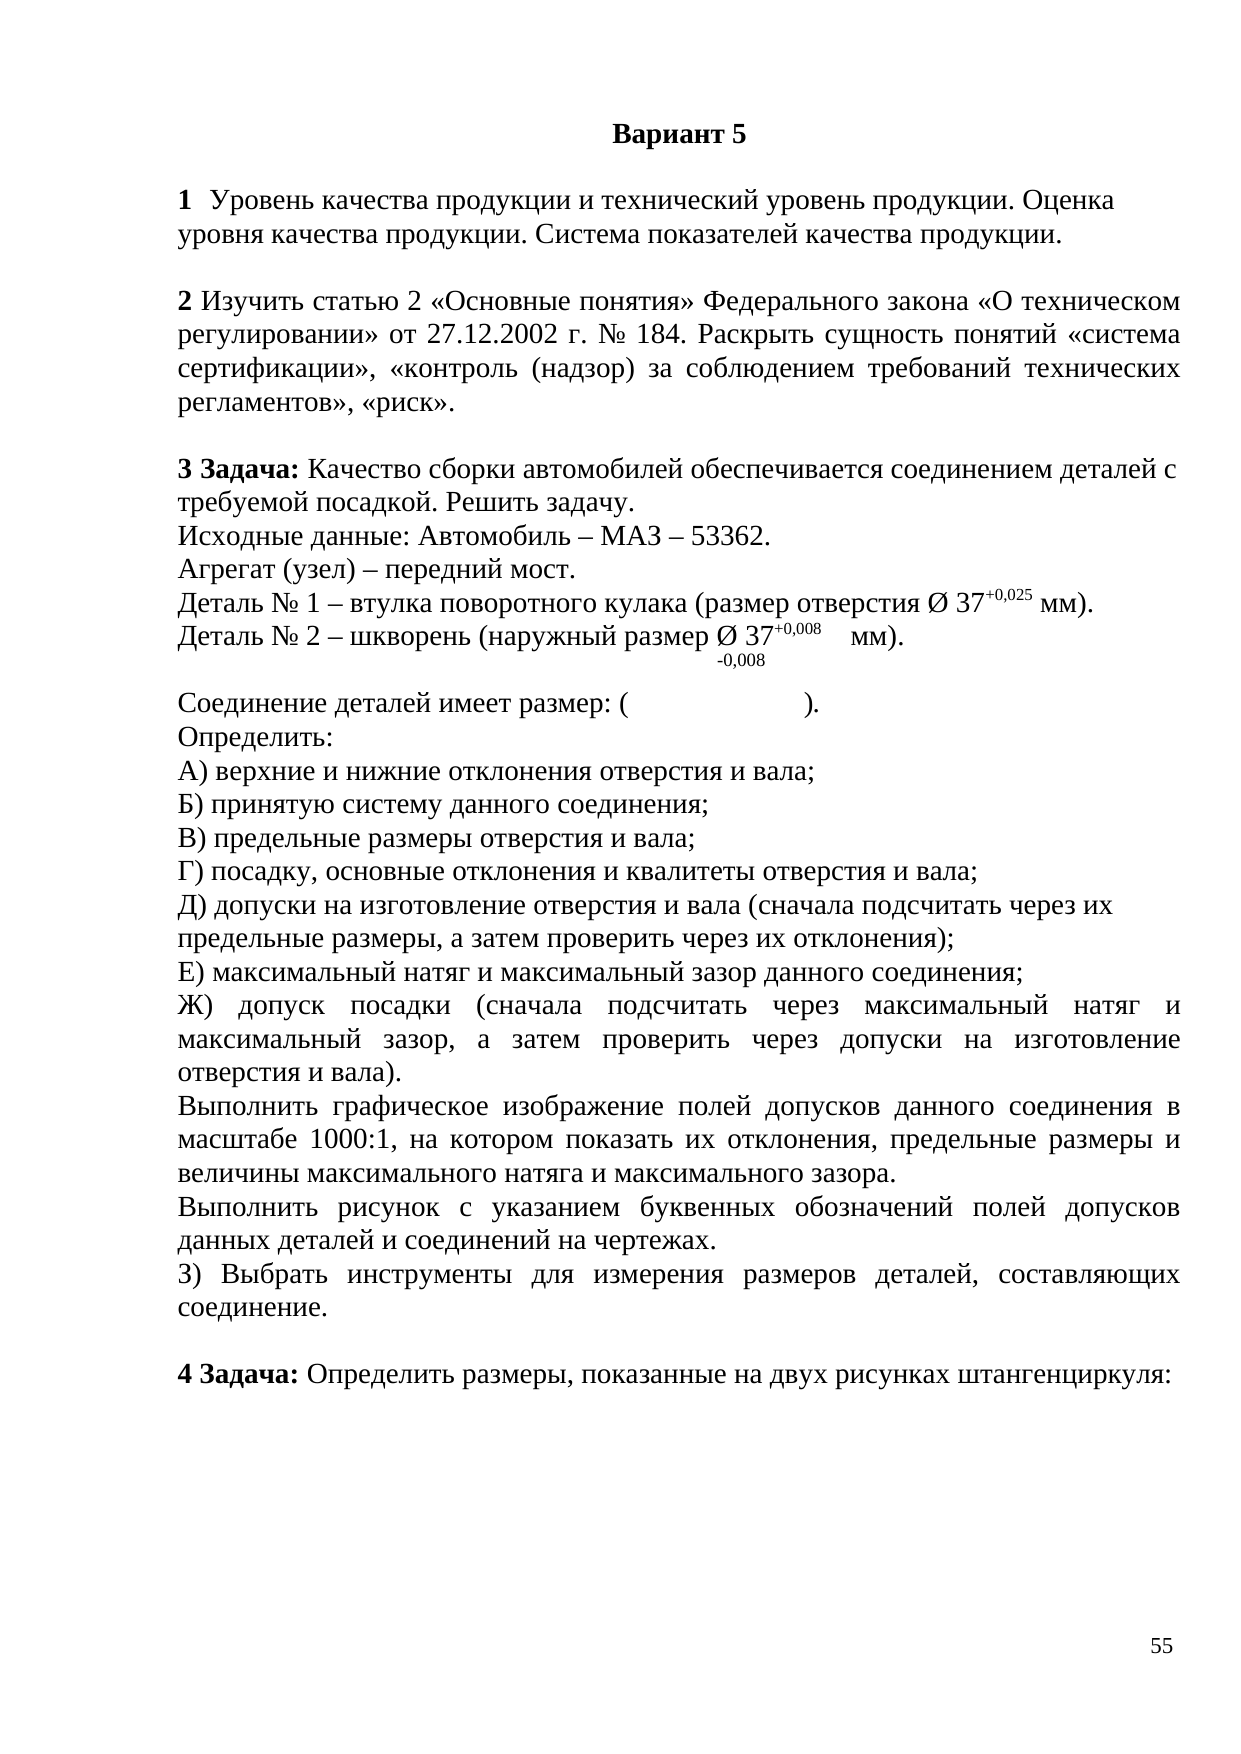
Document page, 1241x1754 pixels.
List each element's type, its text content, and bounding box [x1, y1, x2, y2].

text Е) максимальный натяг и максимальный зазор данного соединения; [177, 954, 1240, 987]
text Соединение деталей имеет размер: ( ). Определить: [177, 686, 821, 753]
text А) верхние и нижние отклонения отверстия и вала; Б) принятую систему данного соединения; [177, 753, 817, 820]
text Вариант 5 [237, 116, 1122, 149]
list Уровень качества продукции и технический уровень продукции. Оценка уровня качества продукции. Система показателей качества продукции. [177, 182, 1181, 249]
list Задача: Качество сборки автомобилей обеспечивается соединением деталей с требуемой посадкой. Решить задачу. [177, 451, 1182, 518]
text Выполнить рисунок с указанием буквенных обозначений полей допусков данных деталей и соединений на чертежах. [177, 1189, 1181, 1256]
text Г) посадку, основные отклонения и квалитеты отверстия и вала; [177, 853, 1240, 887]
text Деталь № 1 – втулка поворотного кулака (размер отверстия Ø 37+0,025 мм). Деталь № 2 – шкворень (наружный размер Ø 37+0,008 мм). [177, 585, 1097, 652]
text Исходные данные: Автомобиль – МАЗ – 53362. Агрегат (узел) – передний мост. [177, 518, 773, 585]
list Задача: Определить размеры, показанные на двух рисунках штангенциркуля: [177, 1356, 1240, 1390]
text Выполнить графическое изображение полей допусков данного соединения в масштабе 1000:1, на котором показать их отклонения, предельные размеры и величины максимального натяга и максимального зазора. [177, 1088, 1182, 1189]
text Д) допуски на изготовление отверстия и вала (сначала подсчитать через их предельные размеры, а затем проверить через их отклонения); [177, 887, 1240, 954]
list Изучить статью 2 «Основные понятия» Федерального закона «О техническом регулировании» от 27.12.2002 г. № 184. Раскрыть сущность понятий «система сертификации», «контроль (надзор) за соблюдением требований технических регламентов», «риск». [177, 283, 1182, 417]
text В) предельные размеры отверстия и вала; [177, 820, 1240, 853]
text Ж) допуск посадки (сначала подсчитать через максимальный натяг и максимальный зазор, а затем проверить через допуски на изготовление отверстия и вала). [177, 987, 1182, 1088]
text -0,008 [361, 652, 1122, 670]
text З) Выбрать инструменты для измерения размеров деталей, составляющих соединение. [177, 1256, 1181, 1323]
